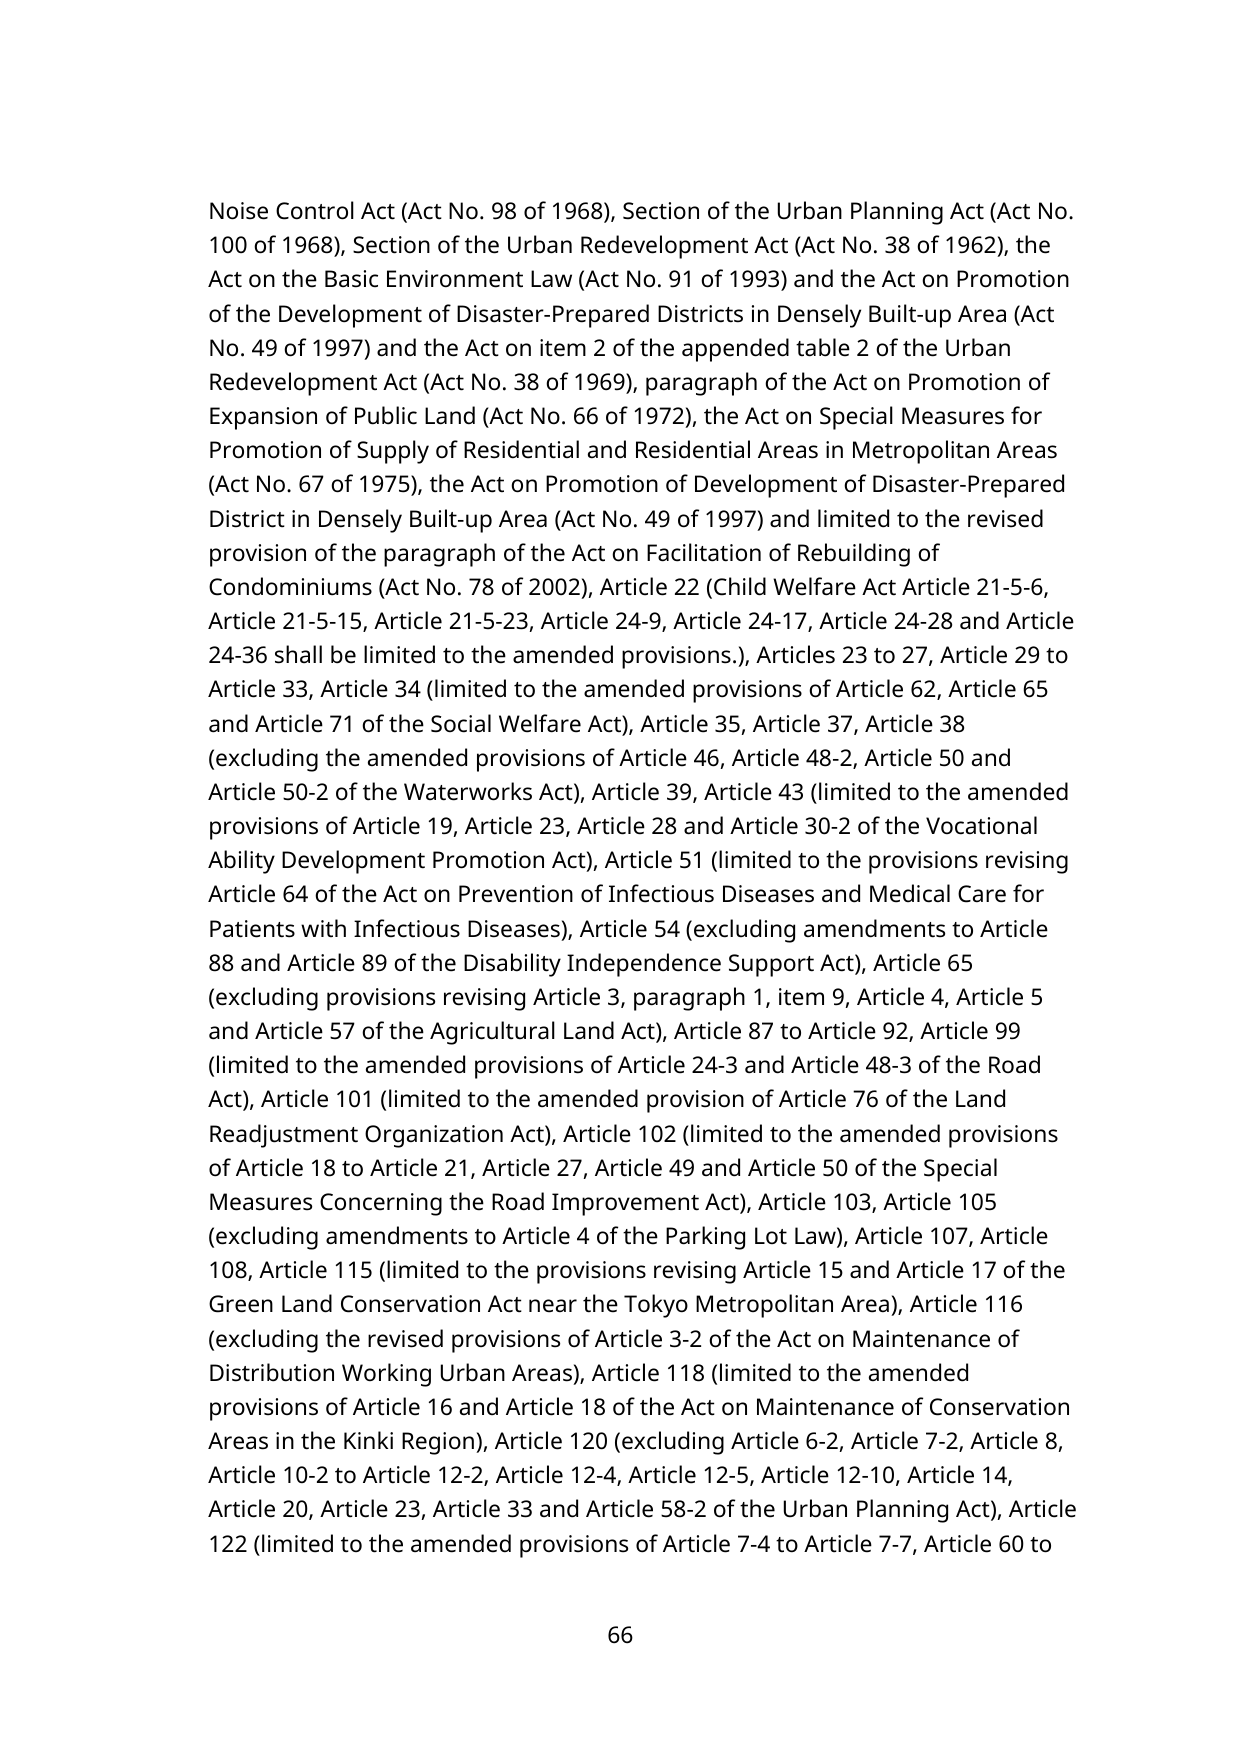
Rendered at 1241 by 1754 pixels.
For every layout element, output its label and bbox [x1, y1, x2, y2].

text [184, 194, 1079, 1560]
